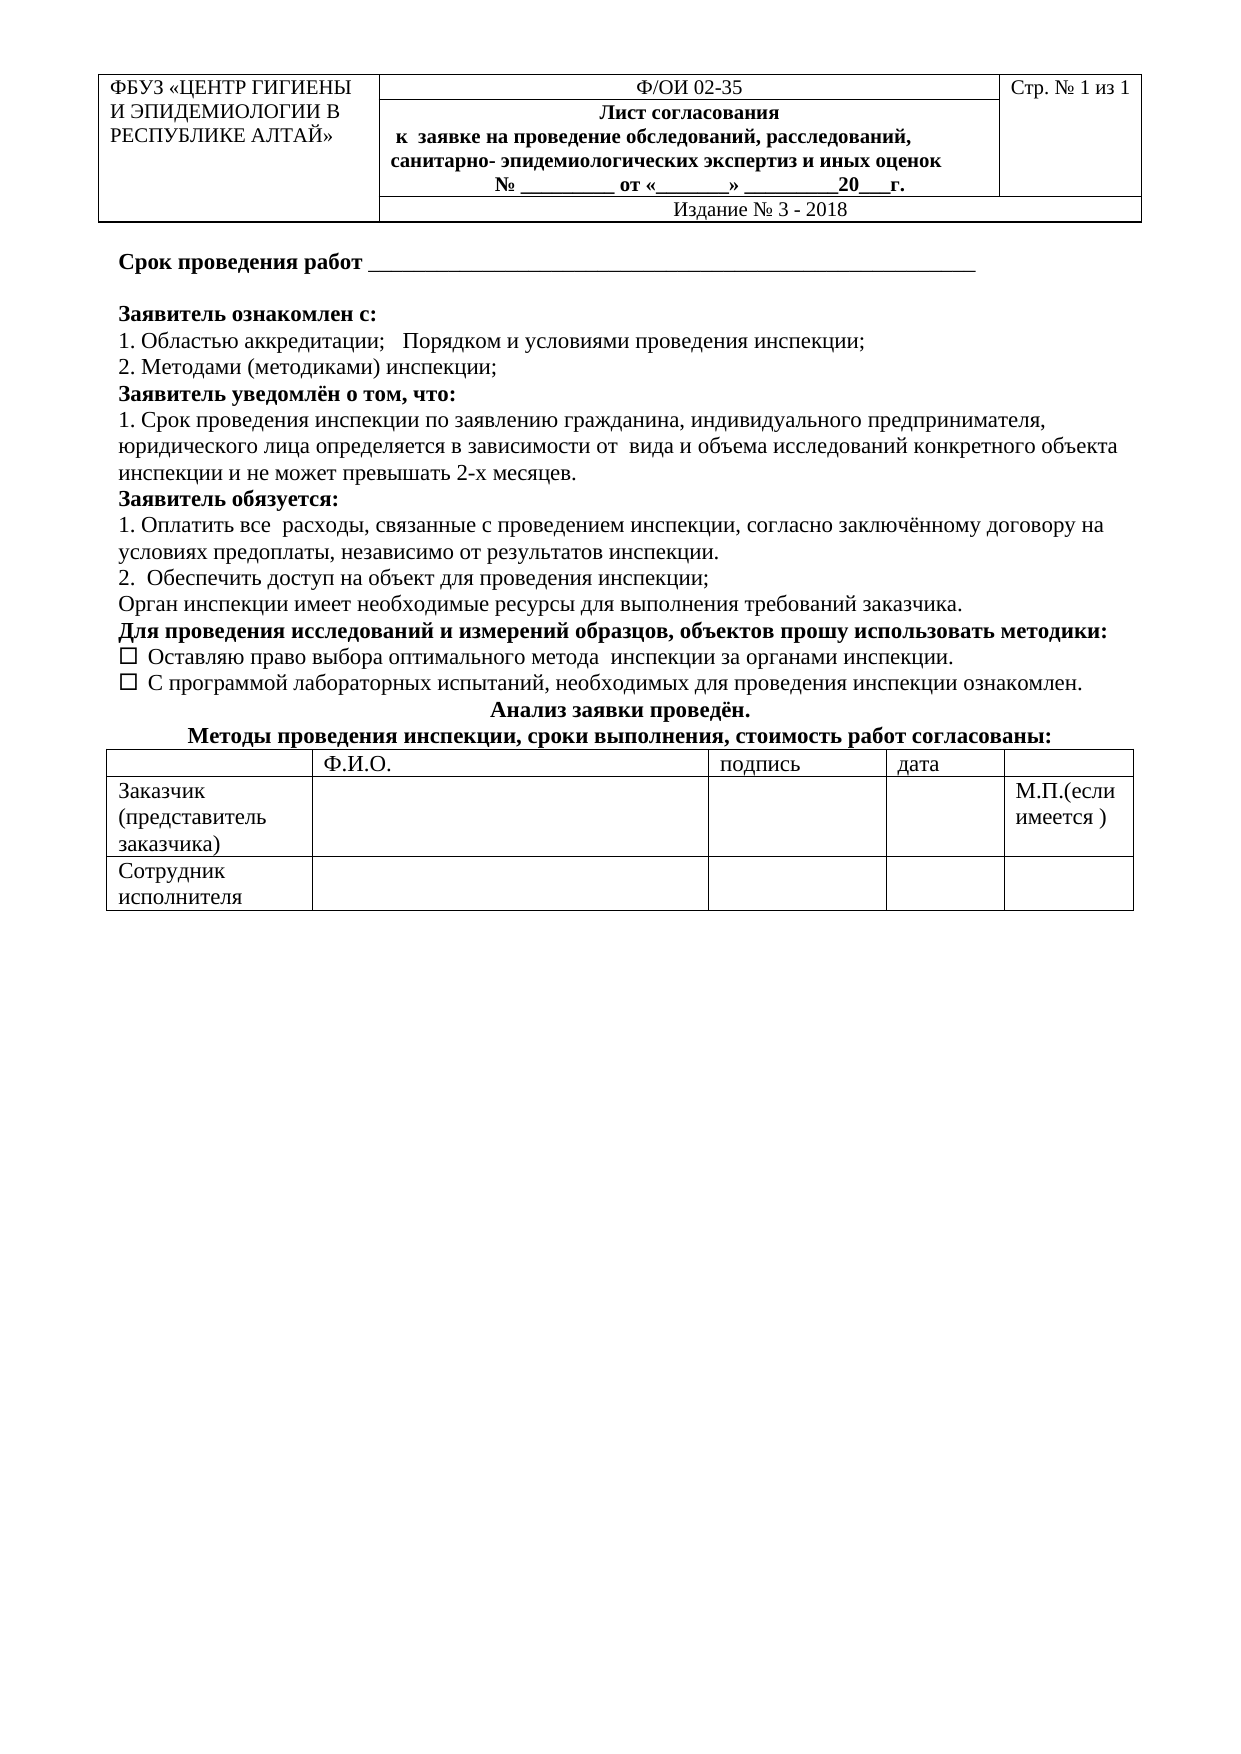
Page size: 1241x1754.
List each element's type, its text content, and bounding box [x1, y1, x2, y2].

text Для проведения исследований и измерений образцов, объектов прошу использовать методики: [118, 617, 1122, 643]
table_header [107, 750, 312, 776]
text 2. Обеспечить доступ на объект для проведения инспекции; [118, 564, 1122, 590]
text Методы проведения инспекции, сроки выполнения, стоимость работ согласованы: [118, 722, 1122, 748]
table_cell [313, 857, 708, 910]
list Оставляю право выбора оптимального метода инспекции за органами инспекции. [118, 643, 1122, 669]
text Орган инспекции имеет необходимые ресурсы для выполнения требований заказчика. [118, 590, 1122, 617]
table_cell Сотрудник исполнителя [107, 857, 312, 910]
text Заявитель обязуется: [118, 485, 1122, 511]
text 1. Оплатить все расходы, связанные с проведением инспекции, согласно заключённому договору на условиях предоплаты, независимо от результатов инспекции. [118, 511, 1122, 564]
table_header [1005, 750, 1133, 776]
table_header подпись [709, 750, 886, 776]
text Срок проведения работ _____________________________________________________ [118, 248, 1122, 274]
table_cell [887, 777, 1004, 856]
list С программой лабораторных испытаний, необходимых для проведения инспекции ознакомлен. [118, 669, 1122, 696]
text Заявитель уведомлён о том, что: [118, 379, 1122, 406]
table_cell М.П.(если имеется ) [1005, 777, 1133, 856]
table_cell [1005, 857, 1133, 910]
text 2. Методами (методиками) инспекции; [118, 353, 1122, 379]
table_header Ф.И.О. [313, 750, 708, 776]
text 1. Областью аккредитации; Порядком и условиями проведения инспекции; [118, 327, 1122, 353]
table_header дата [887, 750, 1004, 776]
text Анализ заявки проведён. [118, 696, 1122, 722]
text 1. Срок проведения инспекции по заявлению гражданина, индивидуального предпринимателя, юридического лица определяется в зависимости от вида и объема исследований конкретного объекта инспекции и не может превышать 2-х месяцев. [118, 406, 1122, 485]
table_cell [709, 777, 886, 856]
table_cell [313, 777, 708, 856]
text Заявитель ознакомлен с: [118, 301, 1122, 327]
table_cell [887, 857, 1004, 910]
table_cell [709, 857, 886, 910]
table_cell Заказчик (представитель заказчика) [107, 777, 312, 856]
